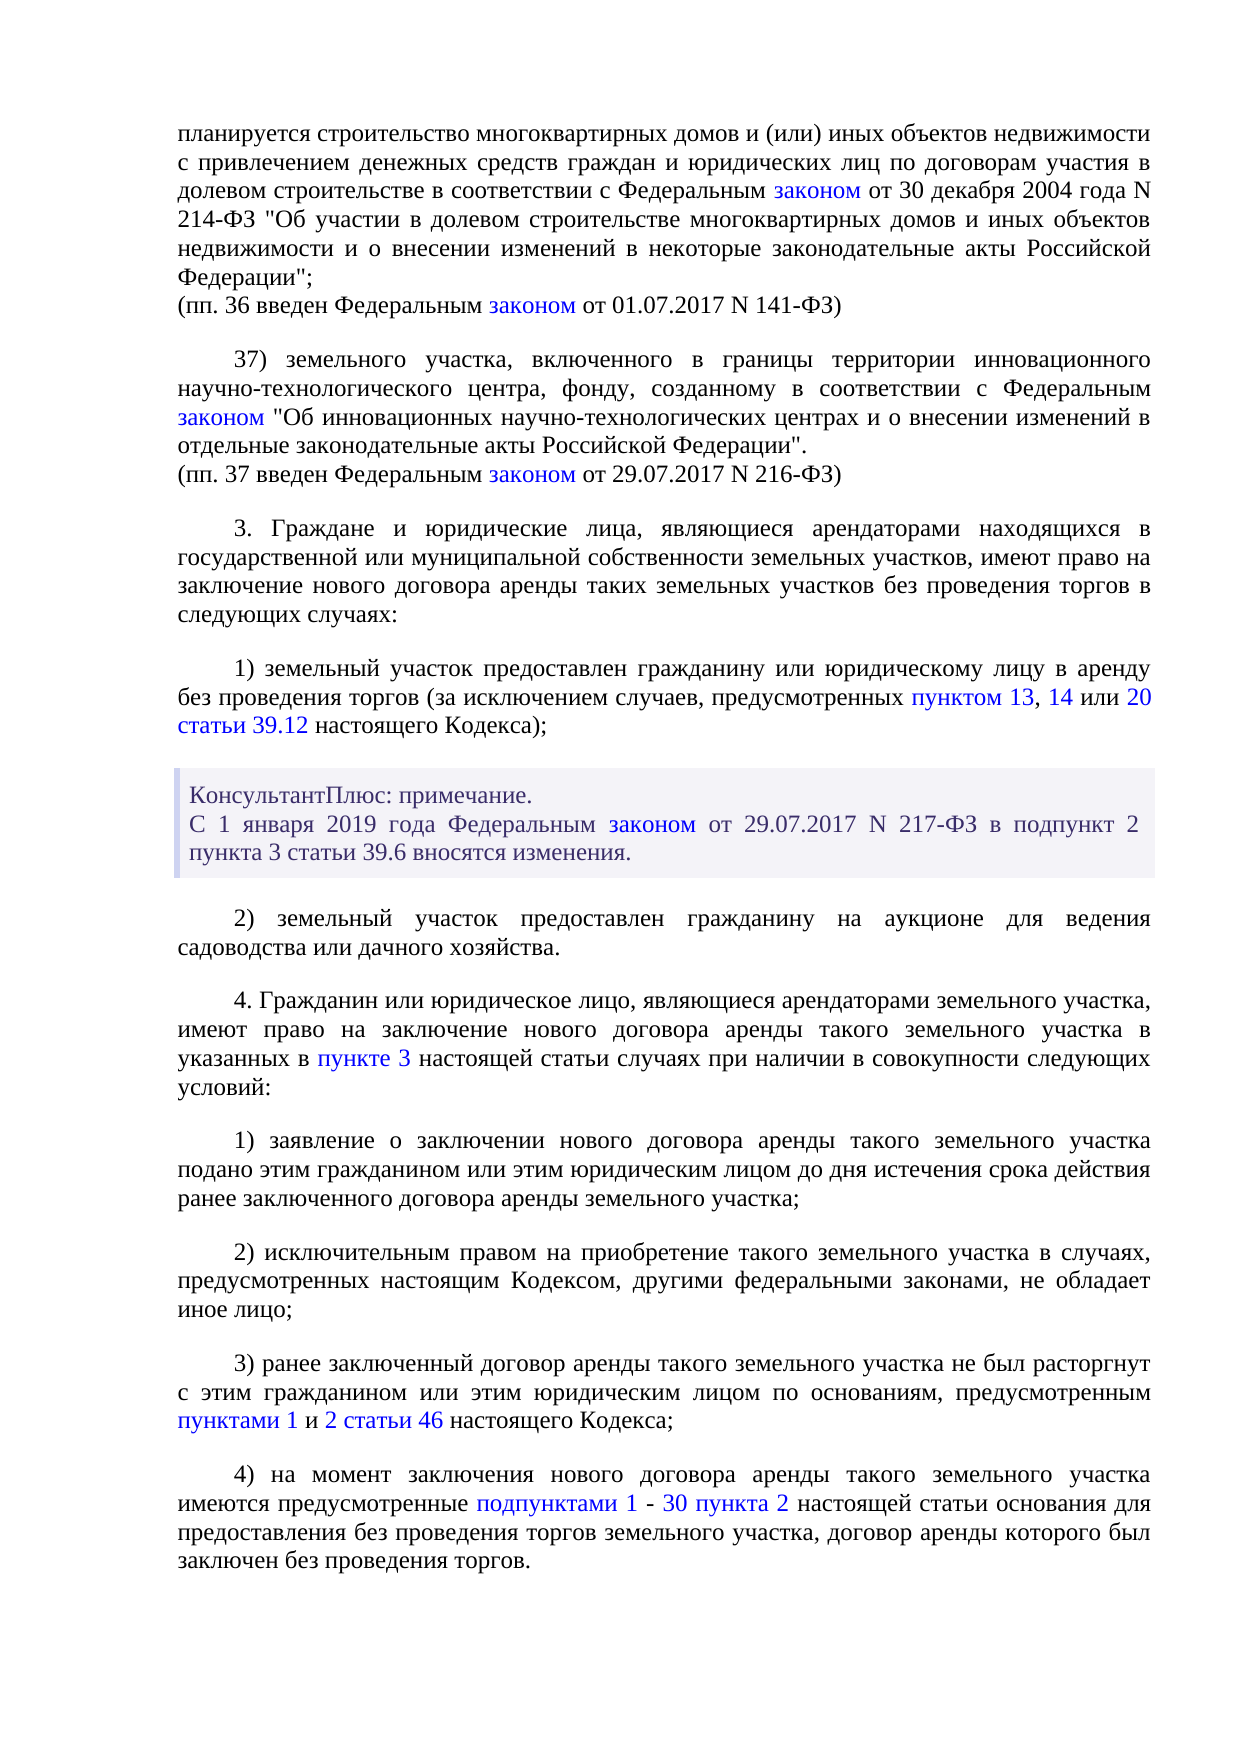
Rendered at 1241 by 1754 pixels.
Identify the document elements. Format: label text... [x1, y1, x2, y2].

text 4) на момент заключения нового договора аренды такого земельного участка имеются предусмотренные подпунктами 1 - 30 пункта 2 настоящей статьи основания для предоставления без проведения торгов земельного участка, договор аренды которого был заключен без проведения торгов. [177, 1459, 1152, 1574]
text 1) земельный участок предоставлен гражданину или юридическому лицу в аренду без проведения торгов (за исключением случаев, предусмотренных пунктом 13, 14 или 20 статьи 39.12 настоящего Кодекса); [177, 653, 1152, 739]
text (пп. 36 введен Федеральным законом от 01.07.2017 N 141-ФЗ) [177, 291, 1152, 319]
text 4. Гражданин или юридическое лицо, являющиеся арендаторами земельного участка, имеют право на заключение нового договора аренды такого земельного участка в указанных в пункте 3 настоящей статьи случаях при наличии в совокупности следующих условий: [177, 985, 1152, 1100]
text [177, 118, 1152, 291]
text (пп. 37 введен Федеральным законом от 29.07.2017 N 216-ФЗ) [177, 459, 1152, 488]
text 1) заявление о заключении нового договора аренды такого земельного участка подано этим гражданином или этим юридическим лицом до дня истечения срока действия ранее заключенного договора аренды земельного участка; [177, 1125, 1152, 1212]
text 3) ранее заключенный договор аренды такого земельного участка не был расторгнут с этим гражданином или этим юридическим лицом по основаниям, предусмотренным пунктами 1 и 2 статьи 46 настоящего Кодекса; [177, 1348, 1152, 1434]
text 3. Граждане и юридические лица, являющиеся арендаторами находящихся в государственной или муниципальной собственности земельных участков, имеют право на заключение нового договора аренды таких земельных участков без проведения торгов в следующих случаях: [177, 513, 1152, 628]
text 37) земельного участка, включенного в границы территории инновационного научно-технологического центра, фонду, созданному в соответствии с Федеральным законом "Об инновационных научно-технологических центрах и о внесении изменений в отдельные законодательные акты Российской Федерации". [177, 344, 1152, 459]
text 2) земельный участок предоставлен гражданину на аукционе для ведения садоводства или дачного хозяйства. [177, 903, 1152, 960]
text 2) исключительным правом на приобретение такого земельного участка в случаях, предусмотренных настоящим Кодексом, другими федеральными законами, не обладает иное лицо; [177, 1237, 1152, 1323]
table_header КонсультантПлюс: примечание. С 1 января 2019 года Федеральным законом от 29.07.2017 N 217-ФЗ в подпункт 2 пункта 3 статьи 39.6 вносятся изменения. [180, 768, 1149, 878]
